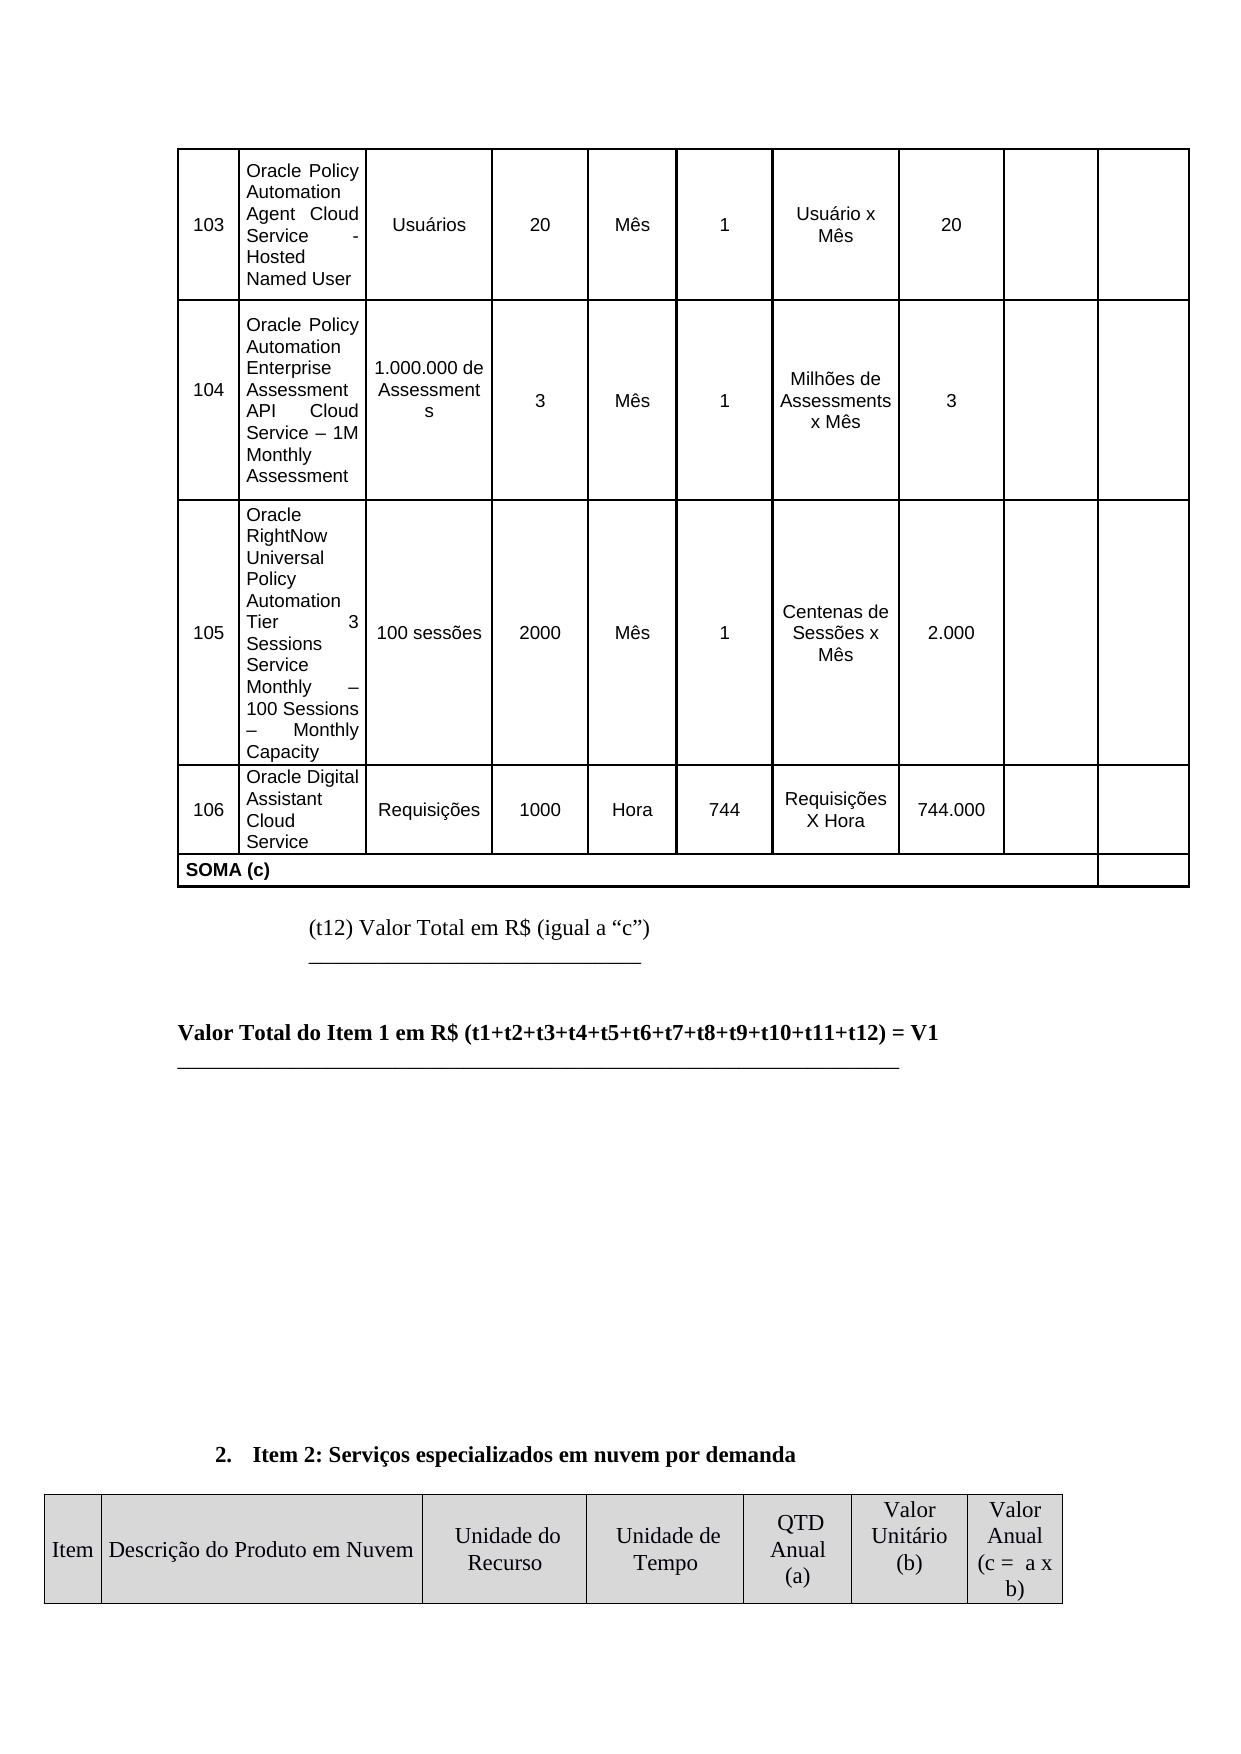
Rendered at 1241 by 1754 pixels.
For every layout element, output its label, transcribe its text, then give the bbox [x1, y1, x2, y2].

table_cell 744.000 [900, 766, 1003, 852]
table_header Descrição do Produto em Nuvem [102, 1495, 422, 1603]
text Valor Total do Item 1 em R$ (t1+t2+t3+t4+t5+t6+t7+t8+t9+t10+t11+t12) = V1 [177, 1019, 1063, 1046]
table_header Unidade de Tempo [587, 1495, 743, 1603]
table_cell [1005, 301, 1097, 499]
table_cell 1 [678, 150, 771, 299]
table_cell [1099, 855, 1188, 885]
table_cell 3 [493, 301, 587, 499]
table_cell [1005, 766, 1097, 852]
list Item 2: Serviços especializados em nuvem por demanda [215, 1441, 1063, 1467]
table_cell Mês [589, 501, 675, 764]
table_cell 744 [678, 766, 771, 852]
table_cell 20 [900, 150, 1003, 299]
table_header QTD Anual (a) [744, 1495, 851, 1603]
table_cell 3 [900, 301, 1003, 499]
table_header Valor Unitário (b) [852, 1495, 967, 1603]
table_cell 106 [179, 766, 238, 852]
table_cell SOMA (c) [179, 855, 1097, 885]
table_cell Usuários [367, 150, 491, 299]
table_cell 1 [678, 501, 771, 764]
table_cell Mês [589, 301, 675, 499]
table_cell [1005, 501, 1097, 764]
table_header Item [45, 1495, 101, 1603]
table_cell 1000 [493, 766, 587, 852]
table_cell Usuário x Mês [774, 150, 898, 299]
table_cell [1099, 766, 1188, 852]
table_cell [1099, 150, 1188, 299]
table_cell Milhões de Assessments x Mês [774, 301, 898, 499]
table_cell [1005, 150, 1097, 299]
table_cell Oracle Policy Automation Agent Cloud Service - Hosted Named User [240, 150, 365, 299]
table_cell Oracle Digital Assistant Cloud Service [240, 766, 365, 852]
table_cell 1.000.000 de Assessments [367, 301, 491, 499]
text _______________________________________________________________ [177, 1046, 1063, 1072]
table_cell Hora [589, 766, 675, 852]
table_cell 2000 [493, 501, 587, 764]
table_cell 1 [678, 301, 771, 499]
table_cell Requisições [367, 766, 491, 852]
table_cell 105 [179, 501, 238, 764]
table_cell 103 [179, 150, 238, 299]
table_cell [1099, 501, 1188, 764]
table_cell [1099, 301, 1188, 499]
table_cell 104 [179, 301, 238, 499]
table_cell Requisições X Hora [774, 766, 898, 852]
table_cell 100 sessões [367, 501, 491, 764]
table_cell Centenas de Sessões x Mês [774, 501, 898, 764]
text (t12) Valor Total em R$ (igual a “c”) [308, 914, 1063, 940]
table_cell 2.000 [900, 501, 1003, 764]
text _____________________________ [308, 940, 1063, 966]
table_cell Oracle RightNow Universal Policy Automation Tier 3 Sessions Service Monthly – 100 Sessions – Monthly Capacity [240, 501, 365, 764]
table_cell Oracle Policy Automation Enterprise Assessment API Cloud Service – 1M Monthly Assessment [240, 301, 365, 499]
table_header Valor Anual (c = a x b) [968, 1495, 1062, 1603]
table_cell 20 [493, 150, 587, 299]
table_cell Mês [589, 150, 675, 299]
table_header Unidade do Recurso [423, 1495, 586, 1603]
